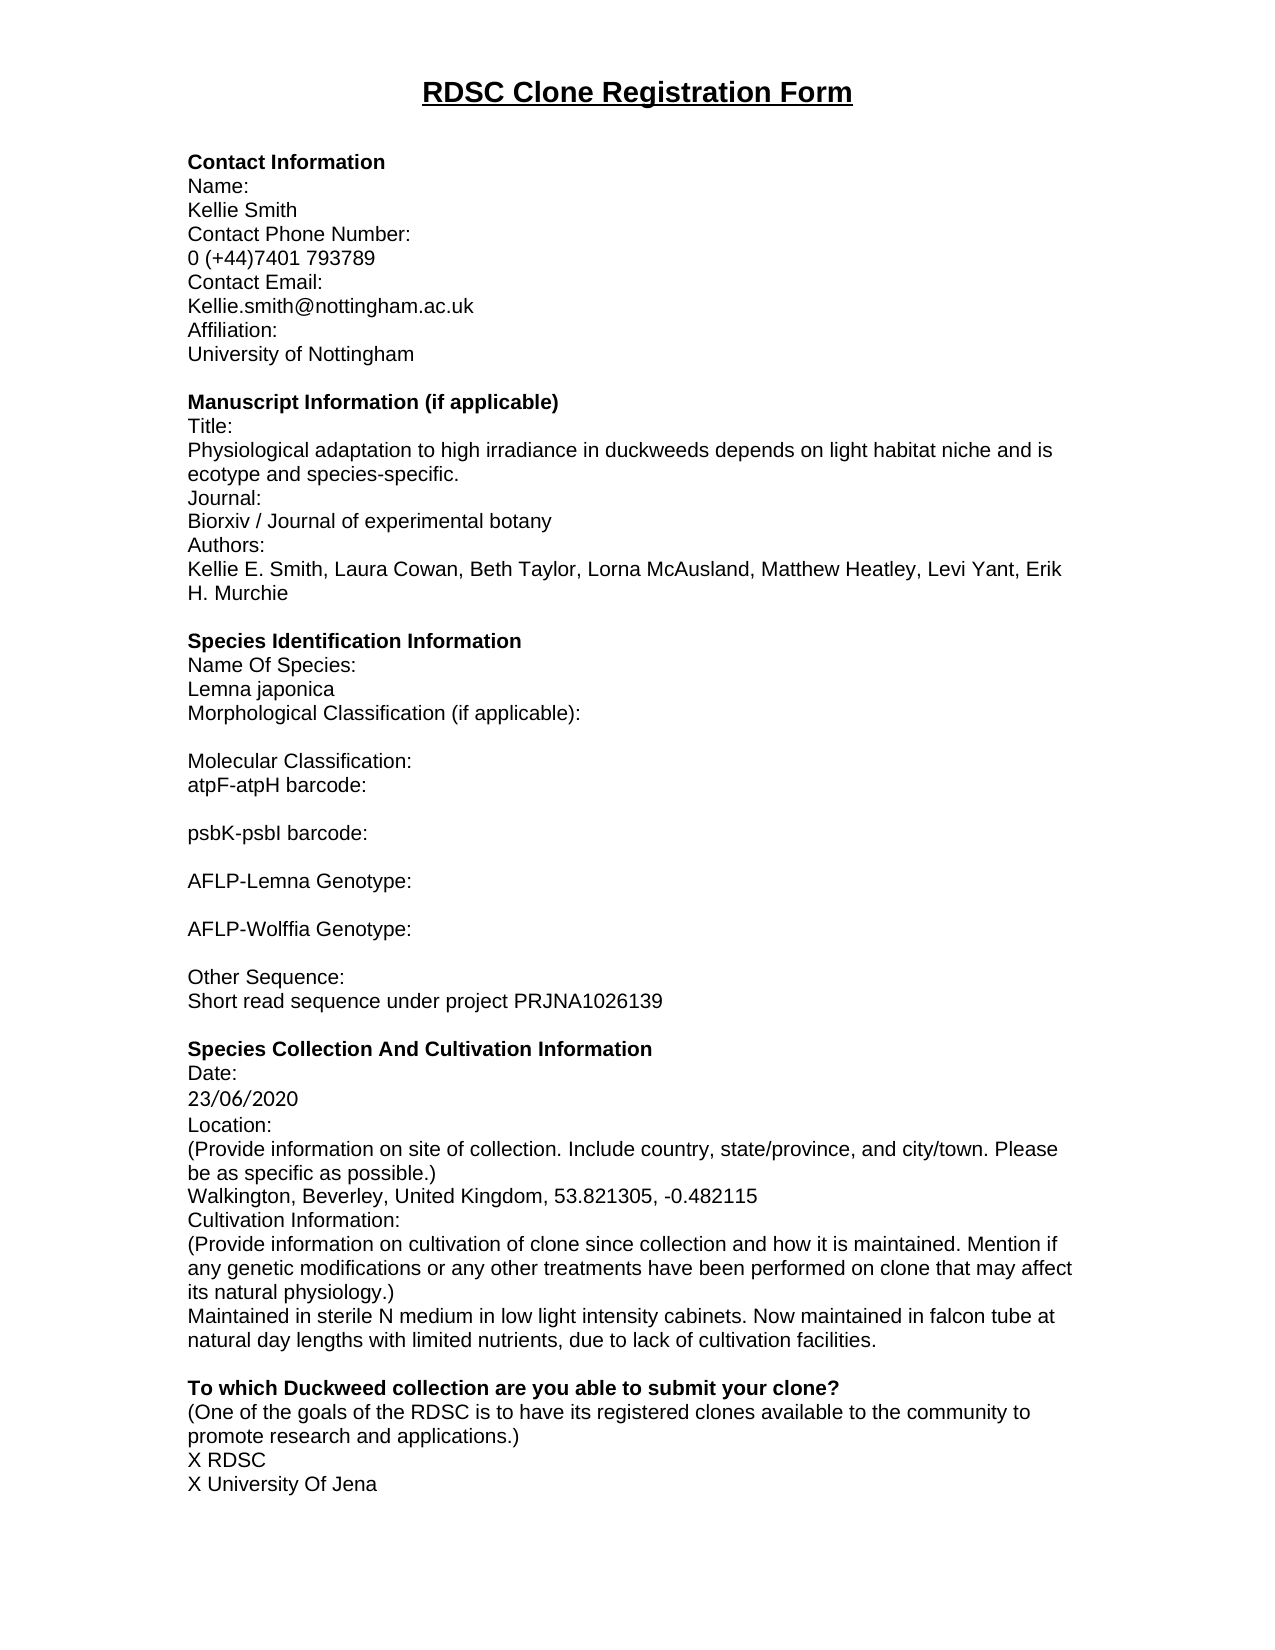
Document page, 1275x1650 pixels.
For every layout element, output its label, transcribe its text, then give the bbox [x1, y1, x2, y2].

text Morphological Classification (if applicable): [187, 701, 1087, 725]
text Short read sequence under project PRJNA1026139 [187, 988, 1087, 1012]
text Authors: [187, 533, 1087, 557]
text Maintained in sterile N medium in low light intensity cabinets. Now maintained in falcon tube at natural day lengths with limited nutrients, due to lack of cultivation facilities. [187, 1304, 1087, 1352]
text Species Collection And Cultivation Information [187, 1036, 1087, 1060]
text Affiliation: [187, 318, 1087, 342]
text X University Of Jena [187, 1472, 1087, 1496]
text AFLP-Lemna Genotype: [187, 869, 1087, 893]
text University of Nottingham [187, 342, 1087, 366]
text Walkington, Beverley, United Kingdom, 53.821305, -0.482115 [187, 1184, 1087, 1208]
text Kellie E. Smith, Laura Cowan, Beth Taylor, Lorna McAusland, Matthew Heatley, Levi Yant, Erik H. Murchie [187, 557, 1087, 605]
text Journal: [187, 485, 1087, 509]
text AFLP-Wolffia Genotype: [187, 917, 1087, 941]
text Physiological adaptation to high irradiance in duckweeds depends on light habitat niche and is ecotype and species-specific. [187, 437, 1087, 485]
text To which Duckweed collection are you able to submit your clone? [187, 1376, 1087, 1400]
text Manuscript Information (if applicable) [187, 389, 1087, 413]
text Location: [187, 1112, 1087, 1136]
text 0 (+44)7401 793789 [187, 246, 1087, 270]
text Contact Information [187, 150, 1087, 174]
text Kellie Smith [187, 198, 1087, 222]
text (Provide information on site of collection. Include country, state/province, and city/town. Please be as specific as possible.) [187, 1136, 1087, 1184]
text Name Of Species: [187, 653, 1087, 677]
text 23/06/2020 [187, 1084, 1087, 1112]
text X RDSC [187, 1448, 1087, 1472]
text atpF-atpH barcode: [187, 773, 1087, 797]
text Contact Phone Number: [187, 222, 1087, 246]
text (One of the goals of the RDSC is to have its registered clones available to the community to promote research and applications.) [187, 1400, 1087, 1448]
text Other Sequence: [187, 964, 1087, 988]
text Title: [187, 413, 1087, 437]
text psbK-psbI barcode: [187, 821, 1087, 845]
text Name: [187, 174, 1087, 198]
text Cultivation Information: [187, 1208, 1087, 1232]
text Species Identification Information [187, 629, 1087, 653]
text Biorxiv / Journal of experimental botany [187, 509, 1087, 533]
text Lemna japonica [187, 677, 1087, 701]
text Molecular Classification: [187, 749, 1087, 773]
text Contact Email: [187, 270, 1087, 294]
text (Provide information on cultivation of clone since collection and how it is maintained. Mention if any genetic modifications or any other treatments have been performed on clone that may affect its natural physiology.) [187, 1232, 1087, 1304]
text Date: [187, 1060, 1087, 1084]
text Kellie.smith@nottingham.ac.uk [187, 294, 1087, 318]
